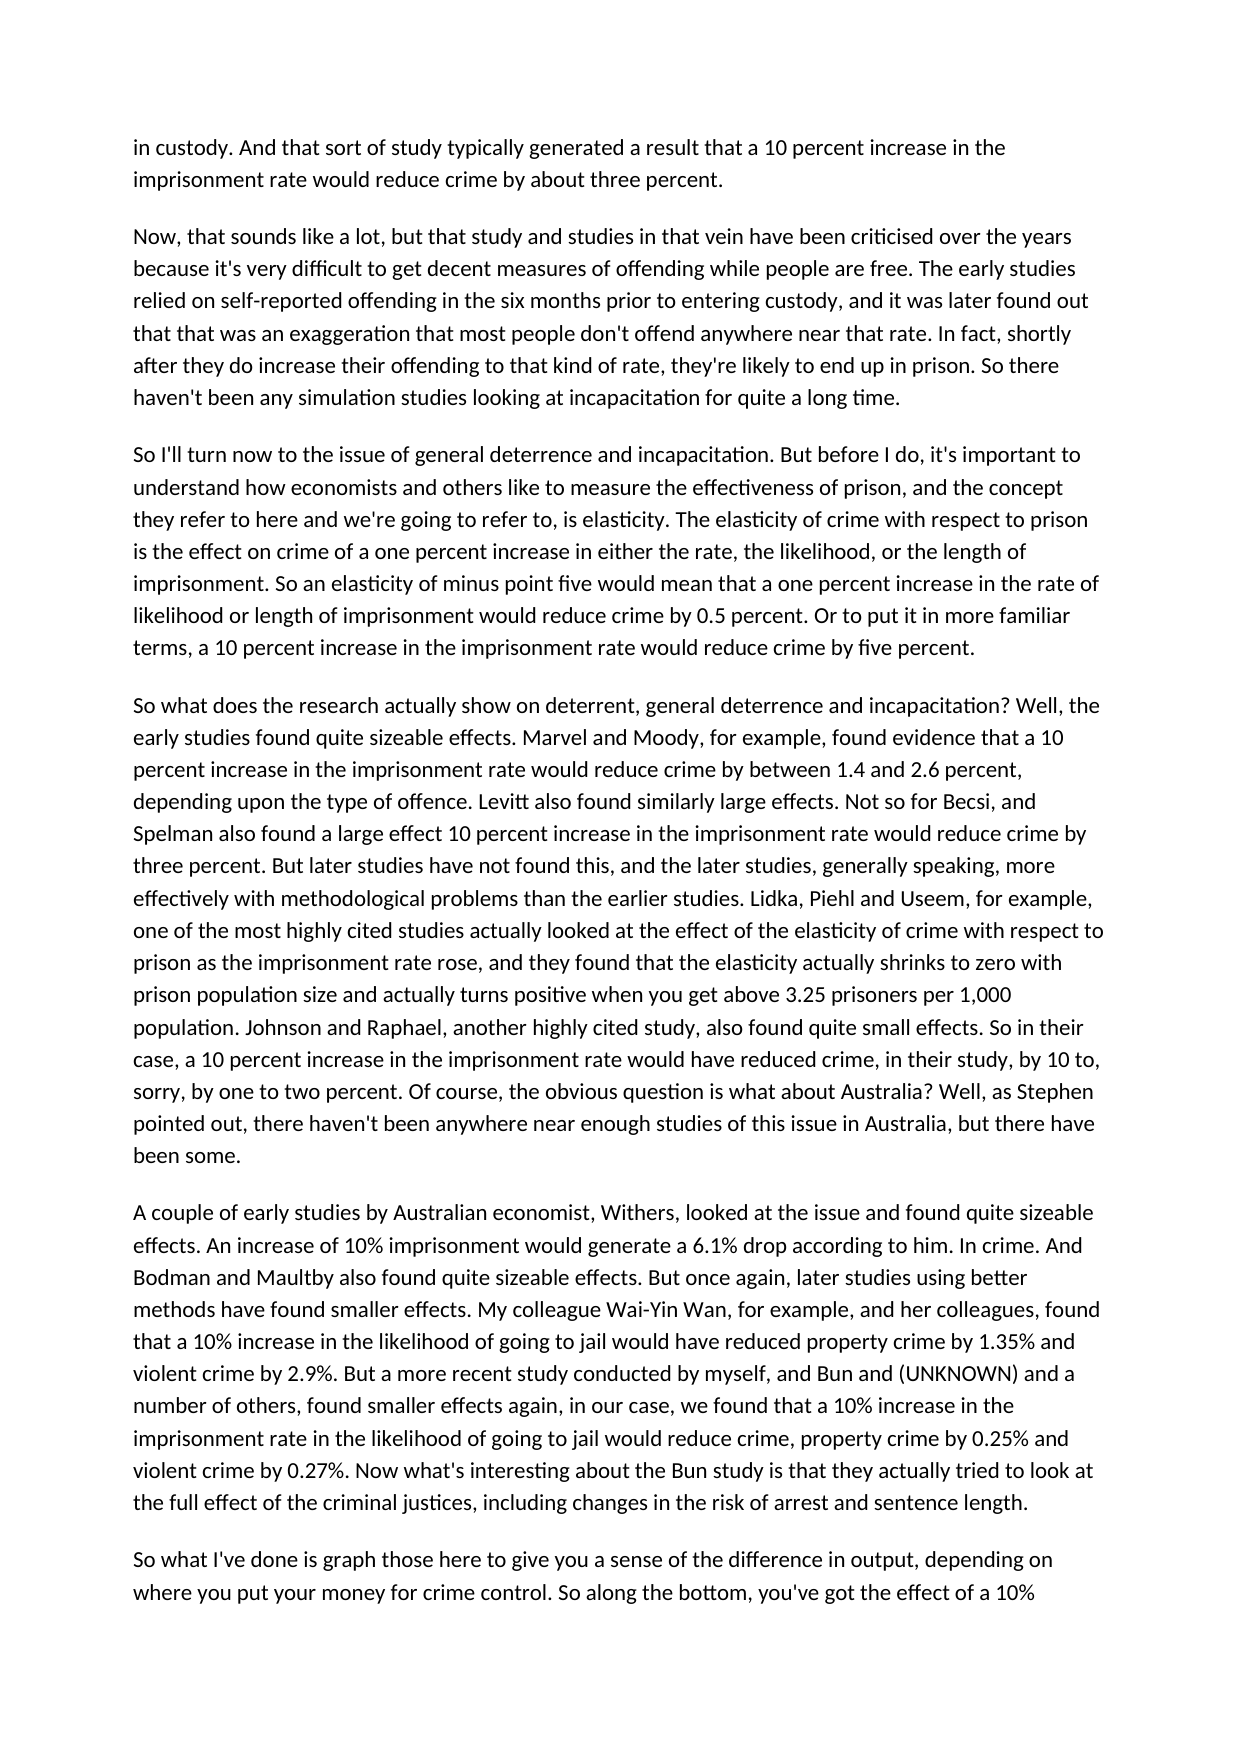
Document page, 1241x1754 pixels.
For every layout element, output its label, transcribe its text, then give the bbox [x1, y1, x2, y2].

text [133, 133, 1107, 193]
text A couple of early studies by Australian economist, Withers, looked at the issue and found quite sizeable effects. An increase of 10% imprisonment would generate a 6.1% drop according to him. In crime. And Bodman and Maultby also found quite sizeable effects. But once again, later studies using better methods have found smaller effects. My colleague Wai-Yin Wan, for example, and her colleagues, found that a 10% increase in the likelihood of going to jail would have reduced property crime by 1.35% and violent crime by 2.9%. But a more recent study conducted by myself, and Bun and (UNKNOWN) and a number of others, found smaller effects again, in our case, we found that a 10% increase in the imprisonment rate in the likelihood of going to jail would reduce crime, property crime by 0.25% and violent crime by 0.27%. Now what's interesting about the Bun study is that they actually tried to look at the full effect of the criminal justices, including changes in the risk of arrest and sentence length. [133, 1198, 1107, 1516]
text So I'll turn now to the issue of general deterrence and incapacitation. But before I do, it's important to understand how economists and others like to measure the effectiveness of prison, and the concept they refer to here and we're going to refer to, is elasticity. The elasticity of crime with respect to prison is the effect on crime of a one percent increase in either the rate, the likelihood, or the length of imprisonment. So an elasticity of minus point five would mean that a one percent increase in the rate of likelihood or length of imprisonment would reduce crime by 0.5 percent. Or to put it in more familiar terms, a 10 percent increase in the imprisonment rate would reduce crime by five percent. [133, 440, 1107, 662]
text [133, 1545, 1107, 1606]
text Now, that sounds like a lot, but that study and studies in that vein have been criticised over the years because it's very difficult to get decent measures of offending while people are free. The early studies relied on self-reported offending in the six months prior to entering custody, and it was later found out that that was an exaggeration that most people don't offend anywhere near that rate. In fact, shortly after they do increase their offending to that kind of rate, they're likely to end up in prison. So there haven't been any simulation studies looking at incapacitation for quite a long time. [133, 222, 1107, 411]
text So what does the research actually show on deterrent, general deterrence and incapacitation? Well, the early studies found quite sizeable effects. Marvel and Moody, for example, found evidence that a 10 percent increase in the imprisonment rate would reduce crime by between 1.4 and 2.6 percent, depending upon the type of offence. Levitt also found similarly large effects. Not so for Becsi, and Spelman also found a large effect 10 percent increase in the imprisonment rate would reduce crime by three percent. But later studies have not found this, and the later studies, generally speaking, more effectively with methodological problems than the earlier studies. Lidka, Piehl and Useem, for example, one of the most highly cited studies actually looked at the effect of the elasticity of crime with respect to prison as the imprisonment rate rose, and they found that the elasticity actually shrinks to zero with prison population size and actually turns positive when you get above 3.25 prisoners per 1,000 population. Johnson and Raphael, another highly cited study, also found quite small effects. So in their case, a 10 percent increase in the imprisonment rate would have reduced crime, in their study, by 10 to, sorry, by one to two percent. Of course, the obvious question is what about Australia? Well, as Stephen pointed out, there haven't been anywhere near enough studies of this issue in Australia, but there have been some. [133, 691, 1107, 1169]
